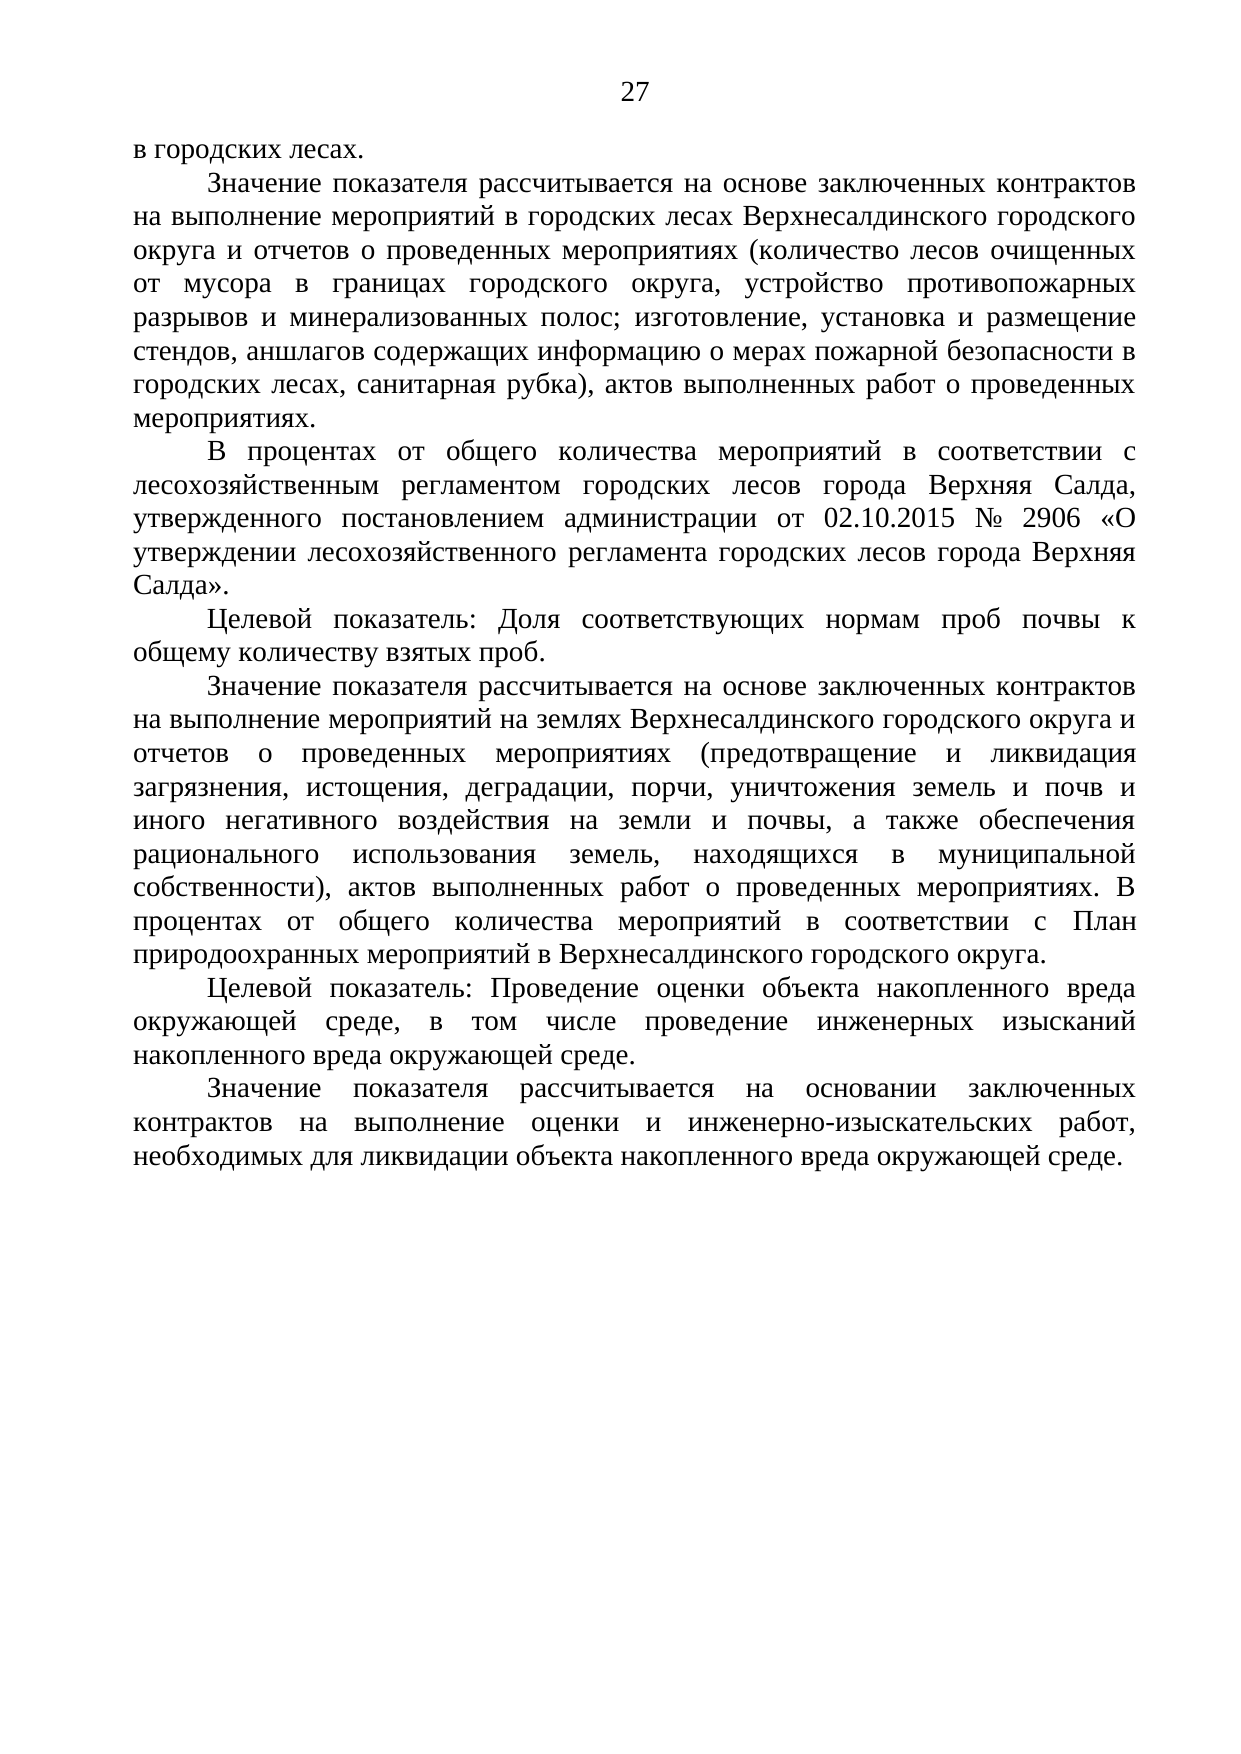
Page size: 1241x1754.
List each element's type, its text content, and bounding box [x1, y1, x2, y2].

text Целевой показатель: Доля соответствующих нормам проб почвы к общему количеству взятых проб. [133, 601, 1137, 668]
text Значение показателя рассчитывается на основе заключенных контрактов на выполнение мероприятий на землях Верхнесалдинского городского округа и отчетов о проведенных мероприятиях (предотвращение и ликвидация загрязнения, истощения, деградации, порчи, уничтожения земель и почв и иного негативного воздействия на земли и почвы, а также обеспечения рационального использования земель, находящихся в муниципальной собственности), актов выполненных работ о проведенных мероприятиях. В процентах от общего количества мероприятий в соответствии с План природоохранных мероприятий в Верхнесалдинского городского округа. [133, 668, 1137, 970]
text В процентах от общего количества мероприятий в соответствии с лесохозяйственным регламентом городских лесов города Верхняя Салда, утвержденного постановлением администрации от 02.10.2015 № 2906 «О утверждении лесохозяйственного регламента городских лесов города Верхняя Салда». [133, 433, 1137, 601]
text Значение показателя рассчитывается на основании заключенных контрактов на выполнение оценки и инженерно-изыскательских работ, необходимых для ликвидации объекта накопленного вреда окружающей среде. [133, 1071, 1137, 1171]
text Целевой показатель: Проведение оценки объекта накопленного вреда окружающей среде, в том числе проведение инженерных изысканий накопленного вреда окружающей среде. [133, 970, 1137, 1071]
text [133, 131, 1137, 165]
text Значение показателя рассчитывается на основе заключенных контрактов на выполнение мероприятий в городских лесах Верхнесалдинского городского округа и отчетов о проведенных мероприятиях (количество лесов очищенных от мусора в границах городского округа, устройство противопожарных разрывов и минерализованных полос; изготовление, установка и размещение стендов, аншлагов содержащих информацию о мерах пожарной безопасности в городских лесах, санитарная рубка), актов выполненных работ о проведенных мероприятиях. [133, 165, 1137, 433]
